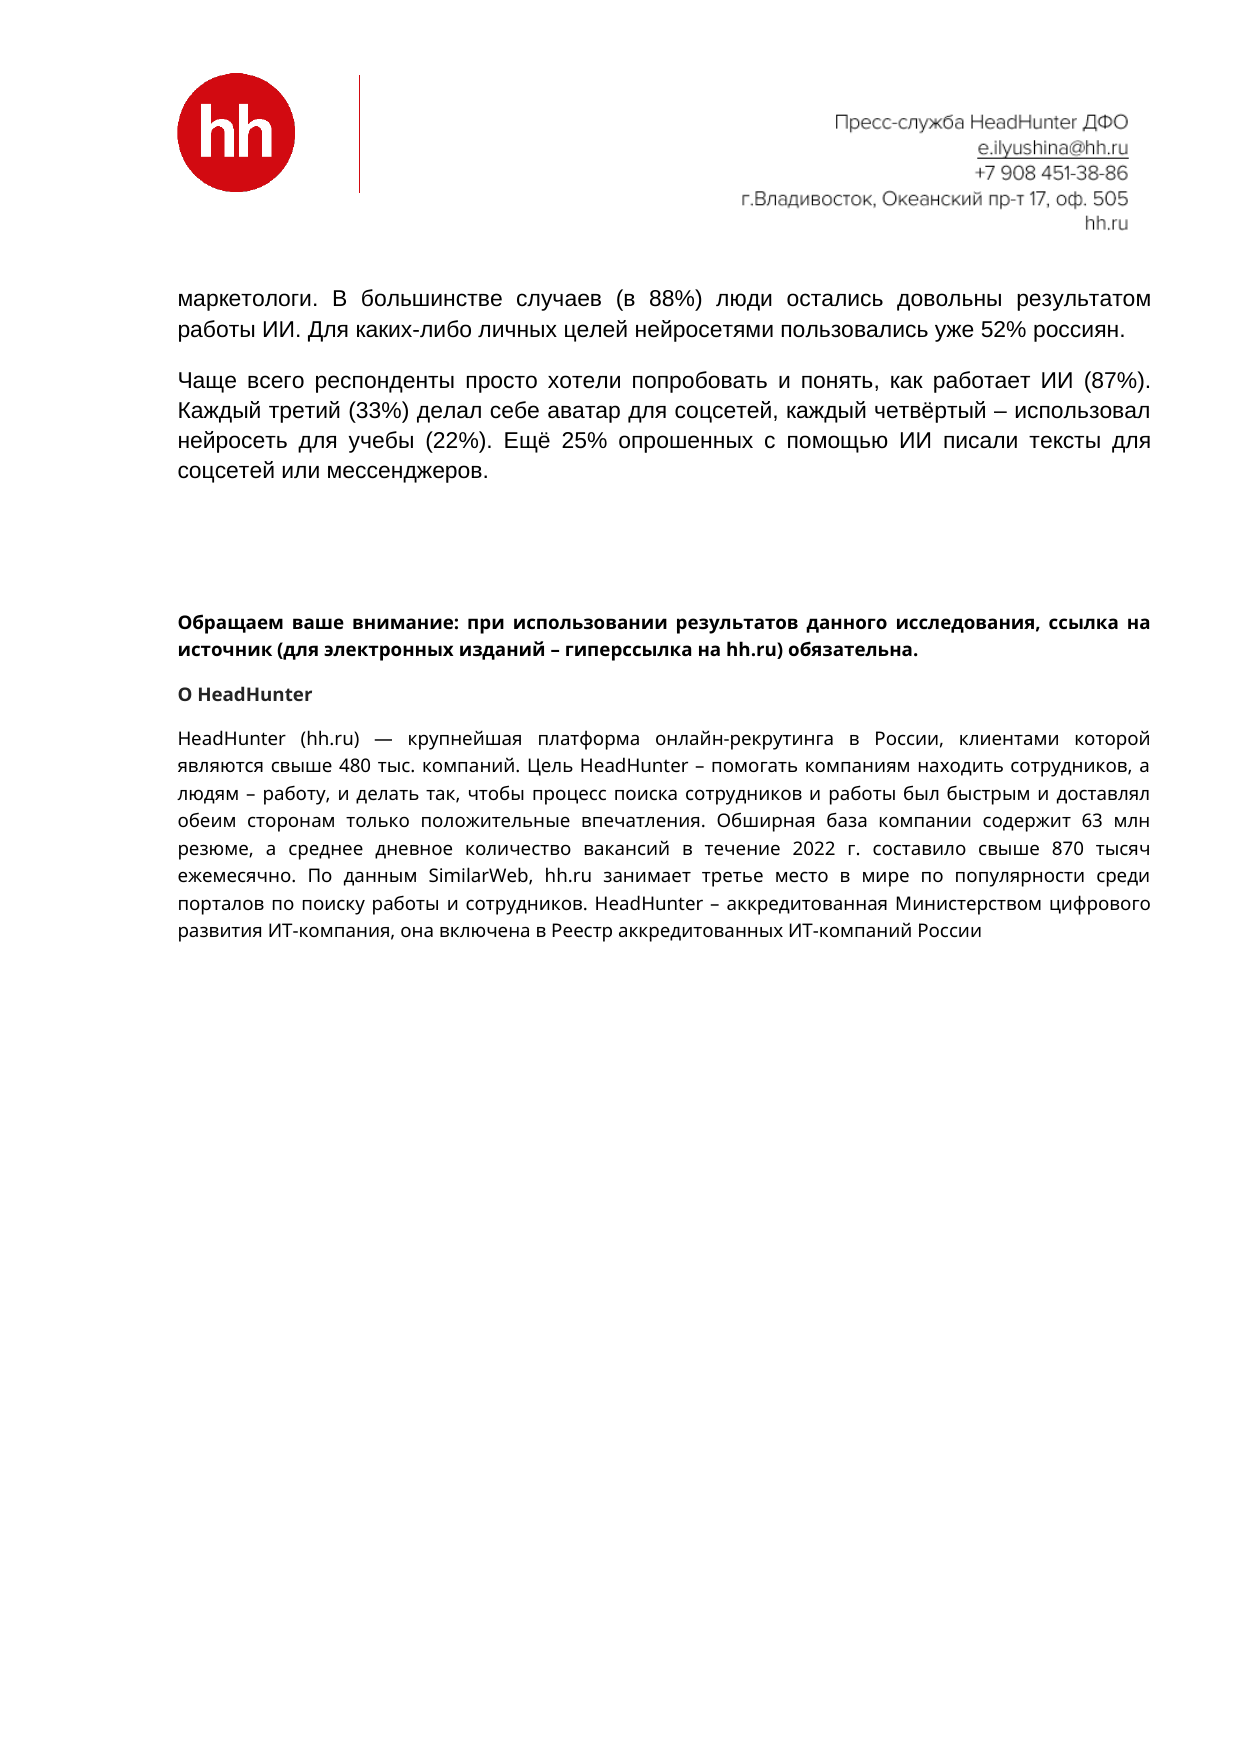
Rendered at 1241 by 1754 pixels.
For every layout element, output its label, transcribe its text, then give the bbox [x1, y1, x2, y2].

text HeadHunter (hh.ru) — крупнейшая платформа онлайн-рекрутинга в России, клиентами которой являются свыше 480 тыс. компаний. Цель HeadHunter – помогать компаниям находить сотрудников, а людям – работу, и делать так, чтобы процесс поиска сотрудников и работы был быстрым и доставлял обеим сторонам только положительные впечатления. Обширная база компании содержит 63 млн резюме, а среднее дневное количество вакансий в течение 2022 г. составило свыше 870 тысяч ежемесячно. По данным SimilarWeb, hh.ru занимает третье место в мире по популярности среди порталов по поиску работы и сотрудников. HeadHunter – аккредитованная Министерством цифрового развития ИТ-компания, она включена в Реестр аккредитованных ИТ-компаний России [177, 725, 1152, 943]
text О HeadHunter [177, 681, 1152, 706]
picture [724, 102, 1152, 239]
text Чаще всего респонденты просто хотели попробовать и понять, как работает ИИ (87%). Каждый третий (33%) делал себе аватар для соцсетей, каждый четвёртый – использовал нейросеть для учебы (22%). Ещё 25% опрошенных с помощью ИИ писали тексты для соцсетей или мессенджеров. [177, 367, 1152, 484]
picture [177, 73, 295, 192]
text Обращаем ваше внимание: при использовании результатов данного исследования, ссылка на источник (для электронных изданий – гиперссылка на hh.ru) обязательна. [177, 609, 1152, 662]
